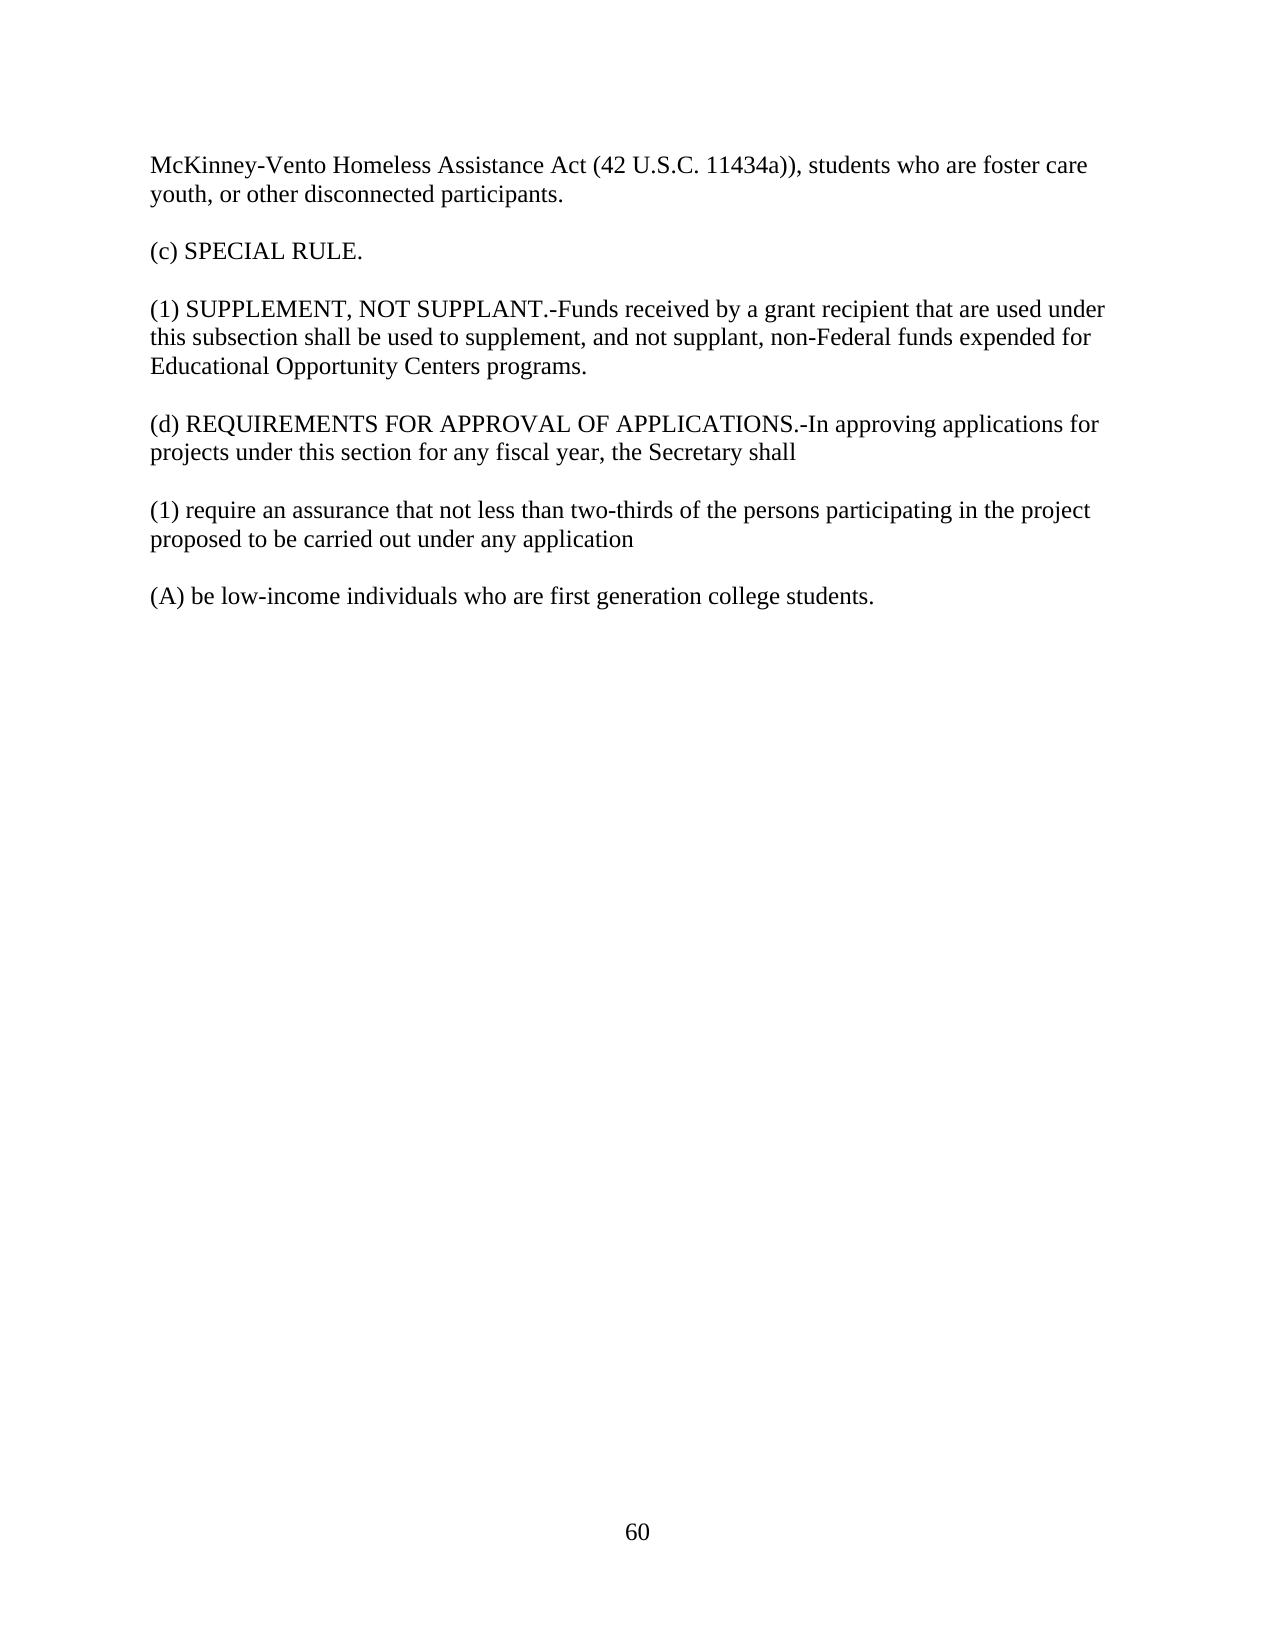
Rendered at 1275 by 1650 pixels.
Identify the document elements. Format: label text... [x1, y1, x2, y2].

text (1) require an assurance that not less than two-thirds of the persons participating in the project proposed to be carried out under any application­ [150, 495, 1125, 552]
text (c) SPECIAL RULE.­ [150, 236, 1125, 265]
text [150, 150, 1125, 207]
text (d) REQUIREMENTS FOR APPROVAL OF APPLICATIONS.-In approving applications for projects under this section for any fiscal year, the Secretary shall­ [150, 409, 1125, 466]
text (A) be low-income individuals who are first generation college students. [150, 581, 1125, 610]
text (1) SUPPLEMENT, NOT SUPPLANT.-Funds received by a grant recipient that are used under this subsection shall be used to supplement, and not supplant, non-Federal funds ex­pended for Educational Opportunity Centers programs. [150, 294, 1125, 380]
